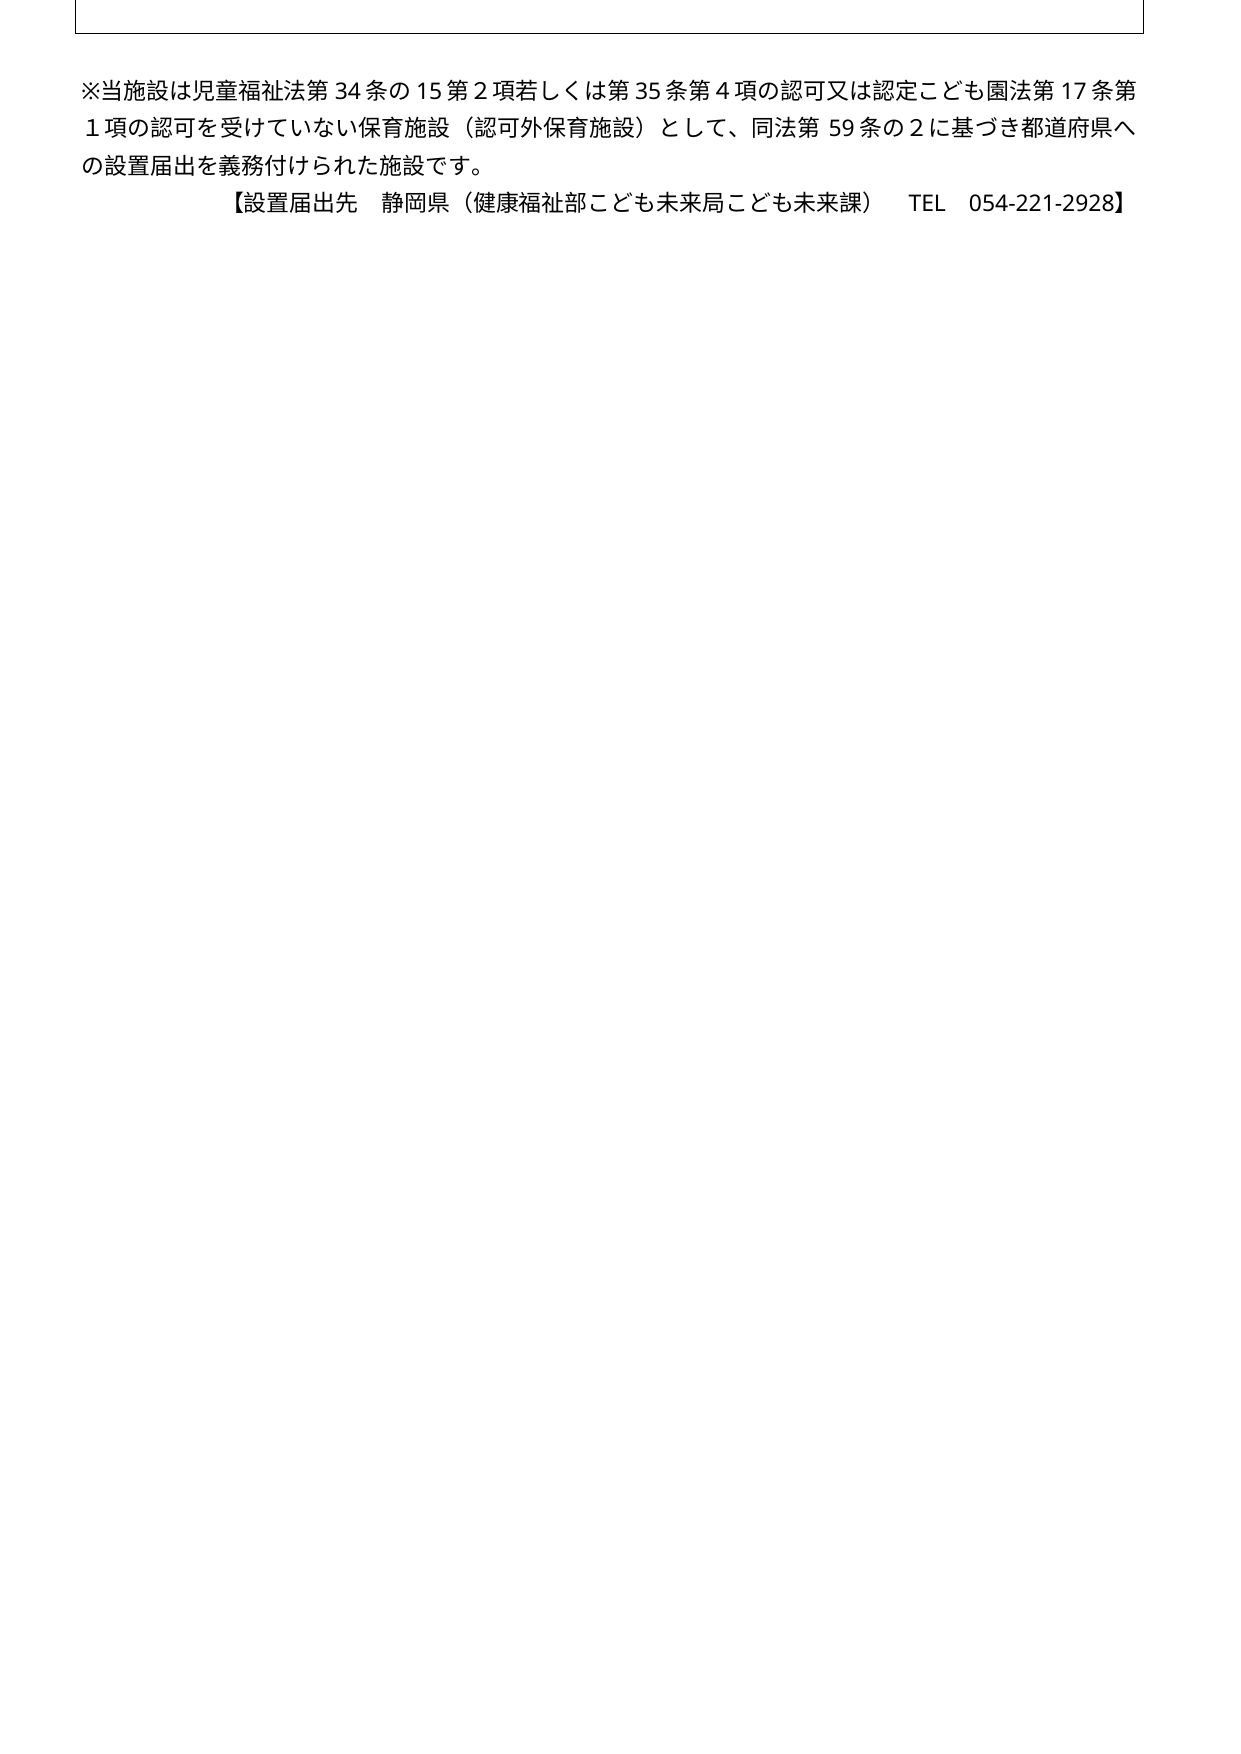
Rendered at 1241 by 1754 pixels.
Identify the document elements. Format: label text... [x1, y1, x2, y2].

text ※当施設は児童福祉法第34条の15第２項若しくは第35条第４項の認可又は認定こども園法第17条第１項の認可を受けていない保育施設（認可外保育施設）として、同法第59条の２に基づき都道府県への設置届出を義務付けられた施設です。 [81, 71, 1137, 183]
text 【設置届出先 静岡県（健康福祉部こども未来局こども未来課） TEL 054-221-2928】 [37, 183, 1181, 221]
